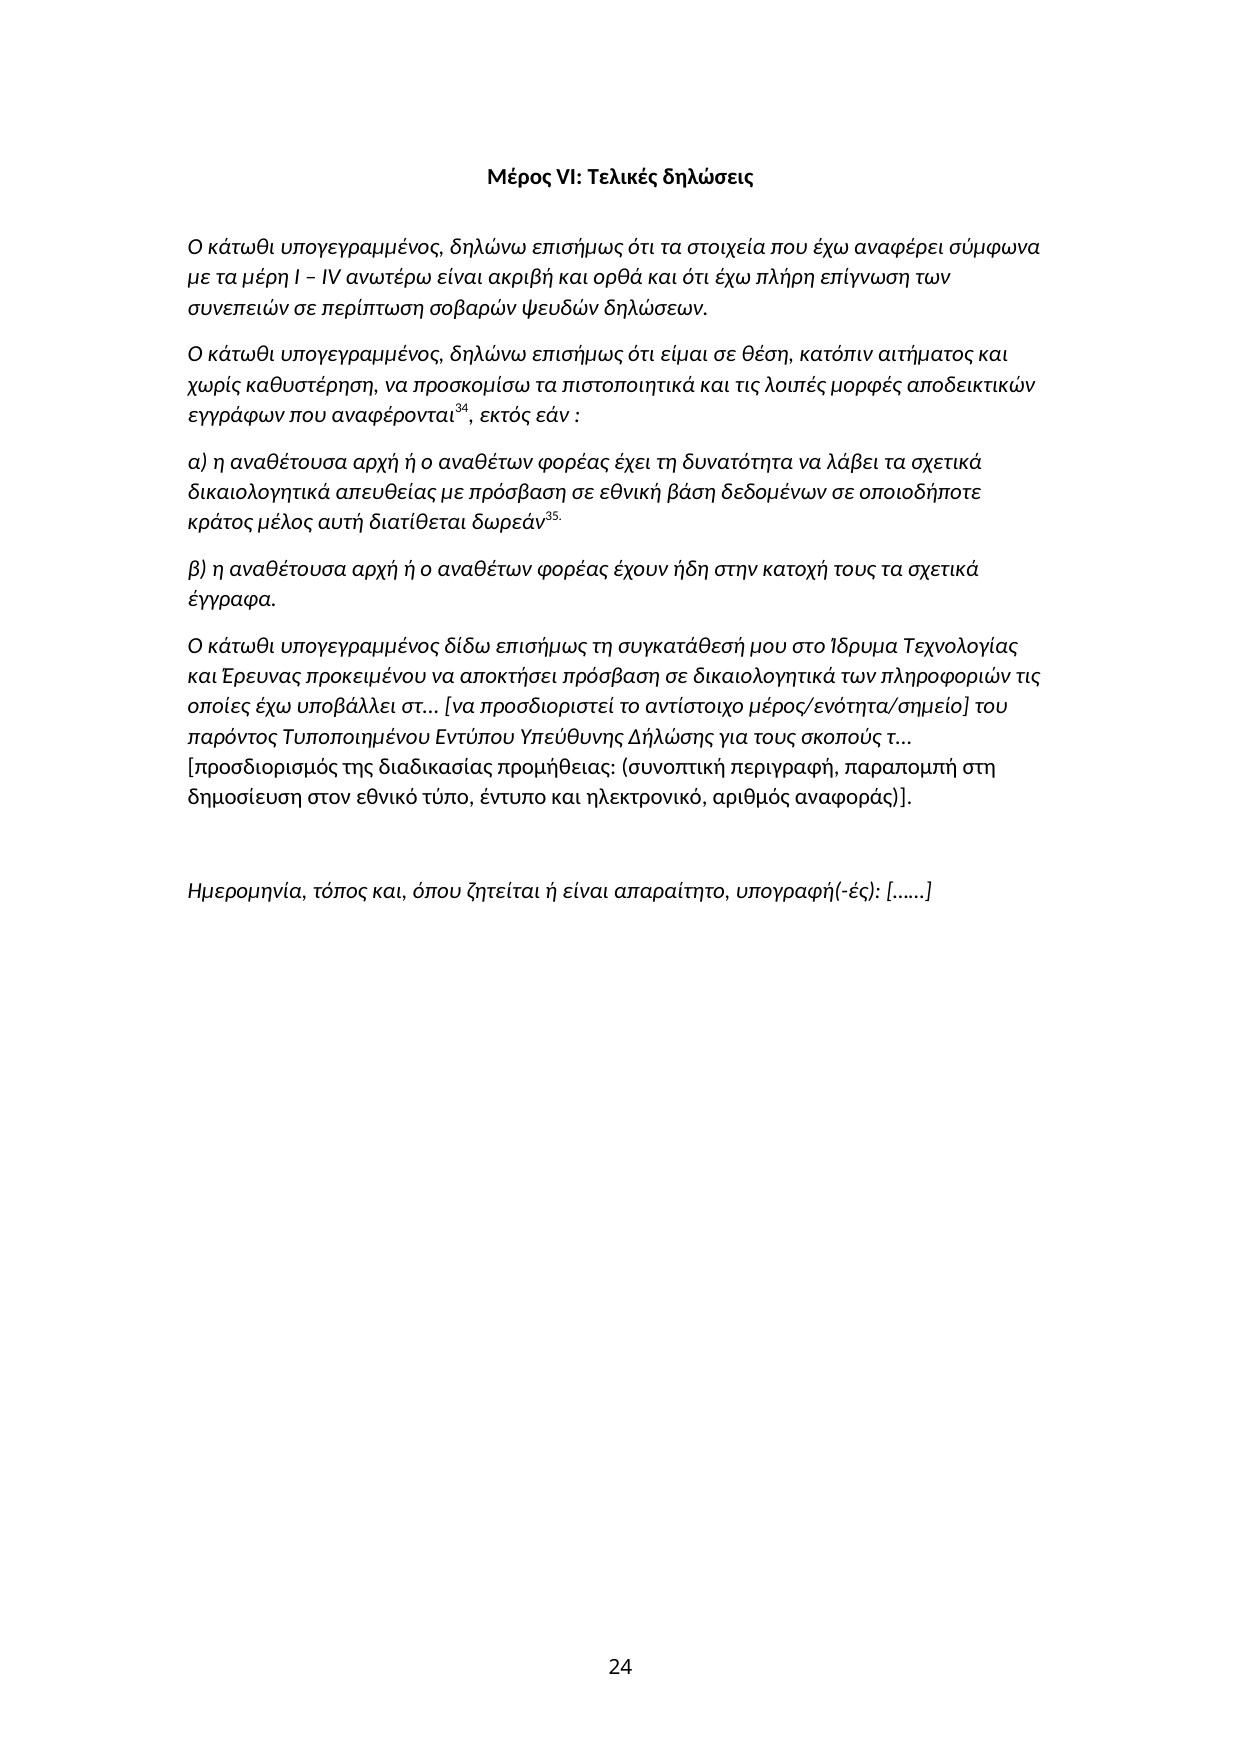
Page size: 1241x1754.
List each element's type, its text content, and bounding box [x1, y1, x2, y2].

text β) η αναθέτουσα αρχή ή ο αναθέτων φορέας έχουν ήδη στην κατοχή τους τα σχετικά έγγραφα. [187, 554, 1053, 612]
text Ο κάτωθι υπογεγραμμένος, δηλώνω επισήμως ότι είμαι σε θέση, κατόπιν αιτήματος και χωρίς καθυστέρηση, να προσκομίσω τα πιστοποιητικά και τις λοιπές μορφές αποδεικτικών εγγράφων που αναφέρονται, εκτός εάν : [187, 339, 1053, 428]
text Ημερομηνία, τόπος και, όπου ζητείται ή είναι απαραίτητο, υπογραφή(-ές): [……] [187, 876, 1053, 904]
text Ο κάτωθι υπογεγραμμένος, δηλώνω επισήμως ότι τα στοιχεία που έχω αναφέρει σύμφωνα με τα μέρη Ι – IV ανωτέρω είναι ακριβή και ορθά και ότι έχω πλήρη επίγνωση των συνεπειών σε περίπτωση σοβαρών ψευδών δηλώσεων. [187, 232, 1053, 321]
text α) η αναθέτουσα αρχή ή ο αναθέτων φορέας έχει τη δυνατότητα να λάβει τα σχετικά δικαιολογητικά απευθείας με πρόσβαση σε εθνική βάση δεδομένων σε οποιοδήποτε κράτος μέλος αυτή διατίθεται δωρεάν. [187, 447, 1053, 535]
title Μέρος VI: Τελικές δηλώσεις [187, 162, 1053, 191]
text Ο κάτωθι υπογεγραμμένος δίδω επισήμως τη συγκατάθεσή μου στo Ίδρυμα Τεχνολογίας και Έρευνας προκειμένου να αποκτήσει πρόσβαση σε δικαιολογητικά των πληροφοριών τις οποίες έχω υποβάλλει στ... [να προσδιοριστεί το αντίστοιχο μέρος/ενότητα/σημείο] του παρόντος Τυποποιημένου Εντύπου Υπεύθυνης Δήλώσης για τους σκοπούς τ... [προσδιορισμός της διαδικασίας προμήθειας: (συνοπτική περιγραφή, παραπομπή στη δημοσίευση στον εθνικό τύπο, έντυπο και ηλεκτρονικό, αριθμός αναφοράς)]. [187, 631, 1053, 810]
